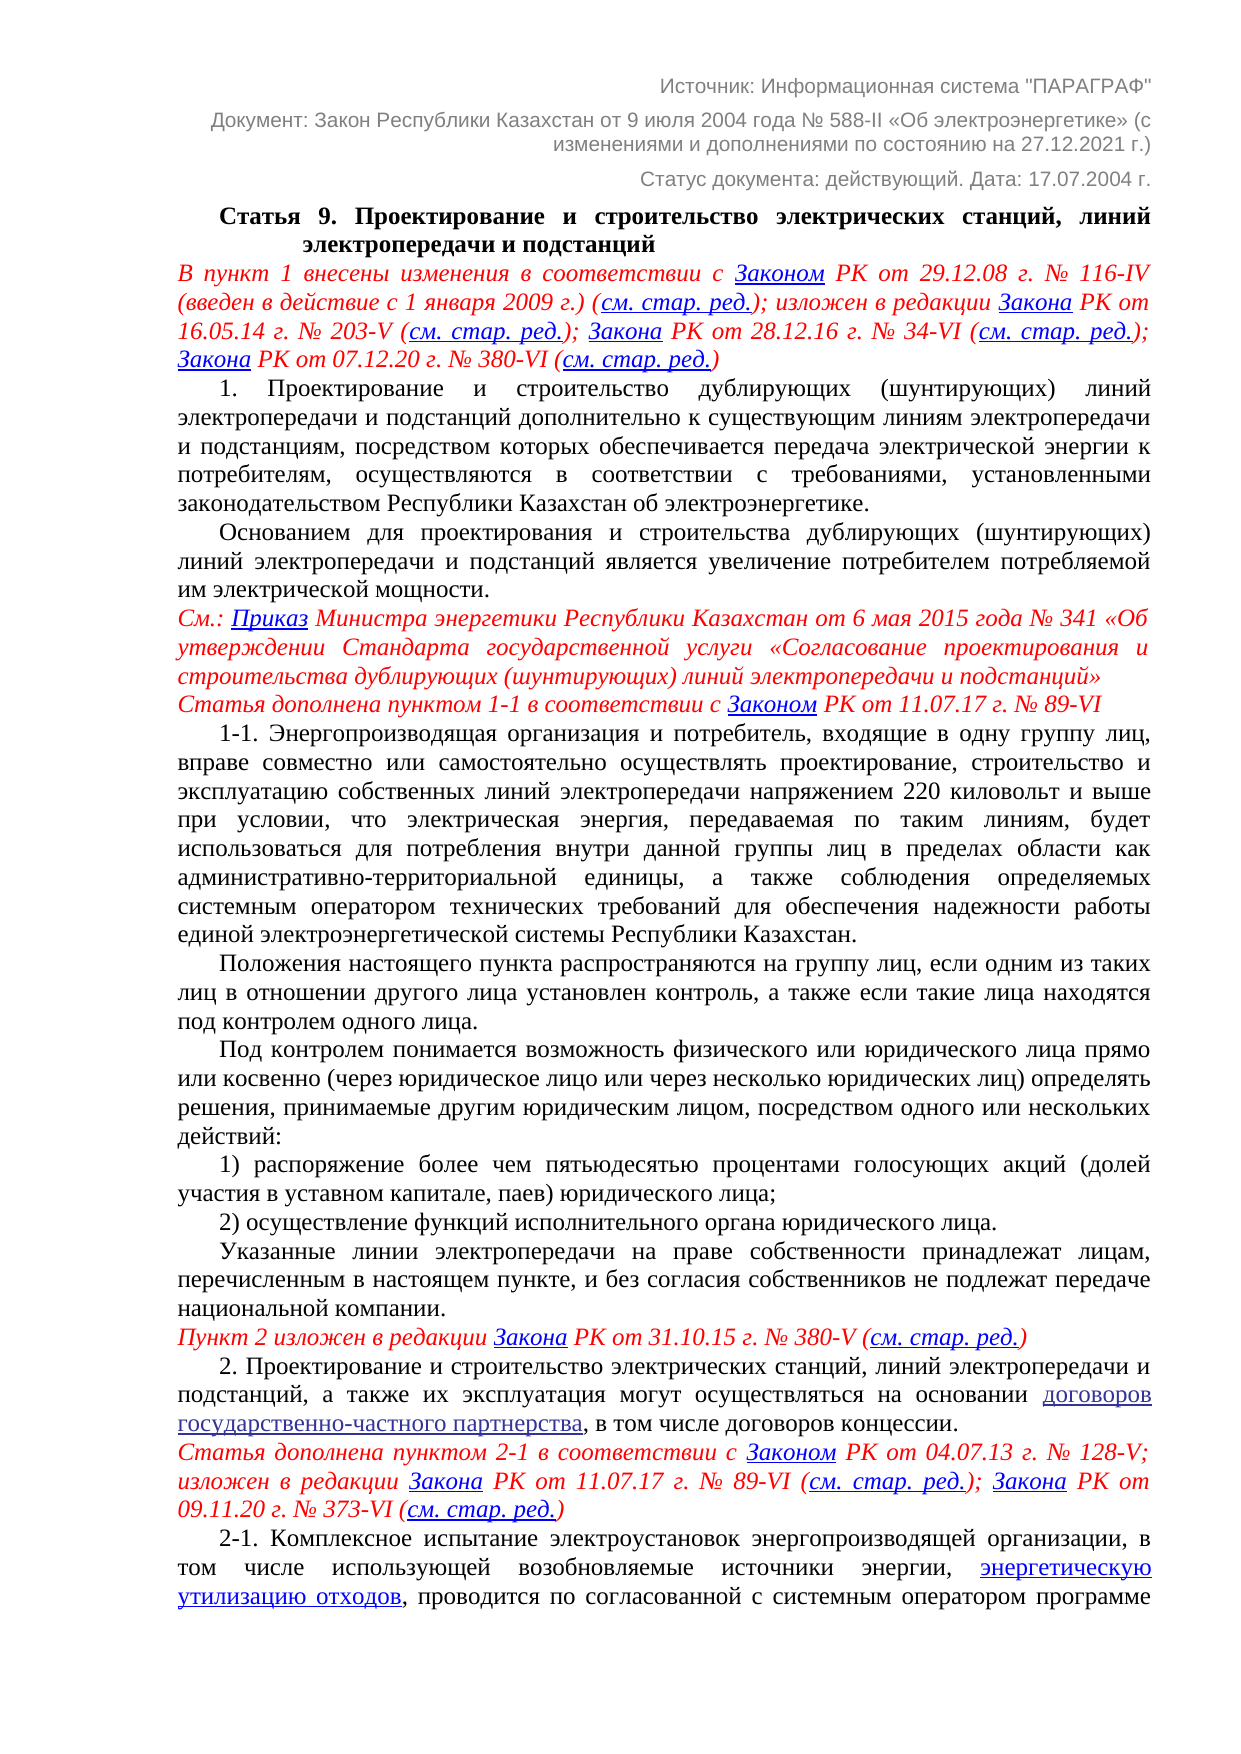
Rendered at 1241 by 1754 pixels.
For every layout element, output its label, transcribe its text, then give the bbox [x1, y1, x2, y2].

text 2. Проектирование и строительство электрических станций, линий электропередачи и подстанций, а также их эксплуатация могут осуществляться на основании договоров государственно-частного партнерства, в том числе договоров концессии. [177, 1351, 1152, 1437]
text Статья дополнена пунктом 1-1 в соответствии с Законом РК от 11.07.17 г. № 89-VI [177, 689, 1152, 718]
text Под контролем понимается возможность физического или юридического лица прямо или косвенно (через юридическое лицо или через несколько юридических лиц) определять решения, принимаемые другим юридическим лицом, посредством одного или нескольких действий: [177, 1034, 1152, 1149]
text Статья дополнена пунктом 2-1 в соответствии с Законом РК от 04.07.13 г. № 128-V; изложен в редакции Закона РК от 11.07.17 г. № 89-VI (см. стар. ред.); Закона РК от 09.11.20 г. № 373-VI (см. стар. ред.) [177, 1437, 1152, 1523]
text 2) осуществление функций исполнительного органа юридического лица. [177, 1207, 1152, 1236]
text 1-1. Энергопроизводящая организация и потребитель, входящие в одну группу лиц, вправе совместно или самостоятельно осуществлять проектирование, строительство и эксплуатацию собственных линий электропередачи напряжением 220 киловольт и выше при условии, что электрическая энергия, передаваемая по таким линиям, будет использоваться для потребления внутри данной группы лиц в пределах области как административно-территориальной единицы, а также соблюдения определяемых системным оператором технических требований для обеспечения надежности работы единой электроэнергетической системы Республики Казахстан. [177, 718, 1152, 948]
text Пункт 2 изложен в редакции Закона РК от 31.10.15 г. № 380-V (см. стар. ред.) [177, 1322, 1152, 1351]
text Основанием для проектирования и строительства дублирующих (шунтирующих) линий электропередачи и подстанций является увеличение потребителем потребляемой им электрической мощности. [177, 517, 1152, 603]
text См.: Приказ Министра энергетики Республики Казахстан от 6 мая 2015 года № 341 «Об утверждении Стандарта государственной услуги «Согласование проектирования и строительства дублирующих (шунтирующих) линий электропередачи и подстанций» [177, 603, 1152, 689]
text В пункт 1 внесены изменения в соответствии с Законом РК от 29.12.08 г. № 116-IV (введен в действие с 1 января 2009 г.) (см. стар. ред.); изложен в редакции Закона РК от 16.05.14 г. № 203-V (см. стар. ред.); Закона РК от 28.12.16 г. № 34-VI (см. стар. ред.); Закона РК от 07.12.20 г. № 380-VI (см. стар. ред.) [177, 258, 1152, 373]
text 1) распоряжение более чем пятьюдесятью процентами голосующих акций (долей участия в уставном капитале, паев) юридического лица; [177, 1149, 1152, 1207]
text Указанные линии электропередачи на праве собственности принадлежат лицам, перечисленным в настоящем пункте, и без согласия собственников не подлежат передаче национальной компании. [177, 1236, 1152, 1322]
text Положения настоящего пункта распространяются на группу лиц, если одним из таких лиц в отношении другого лица установлен контроль, а также если такие лица находятся под контролем одного лица. [177, 948, 1152, 1034]
text Статья 9. Проектирование и строительство электрических станций, линий электропередачи и подстанций [219, 201, 1152, 258]
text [177, 1523, 1152, 1609]
text 1. Проектирование и строительство дублирующих (шунтирующих) линий электропередачи и подстанций дополнительно к существующим линиям электропередачи и подстанциям, посредством которых обеспечивается передача электрической энергии к потребителям, осуществляются в соответствии с требованиями, установленными законодательством Республики Казахстан об электроэнергетике. [177, 373, 1152, 517]
